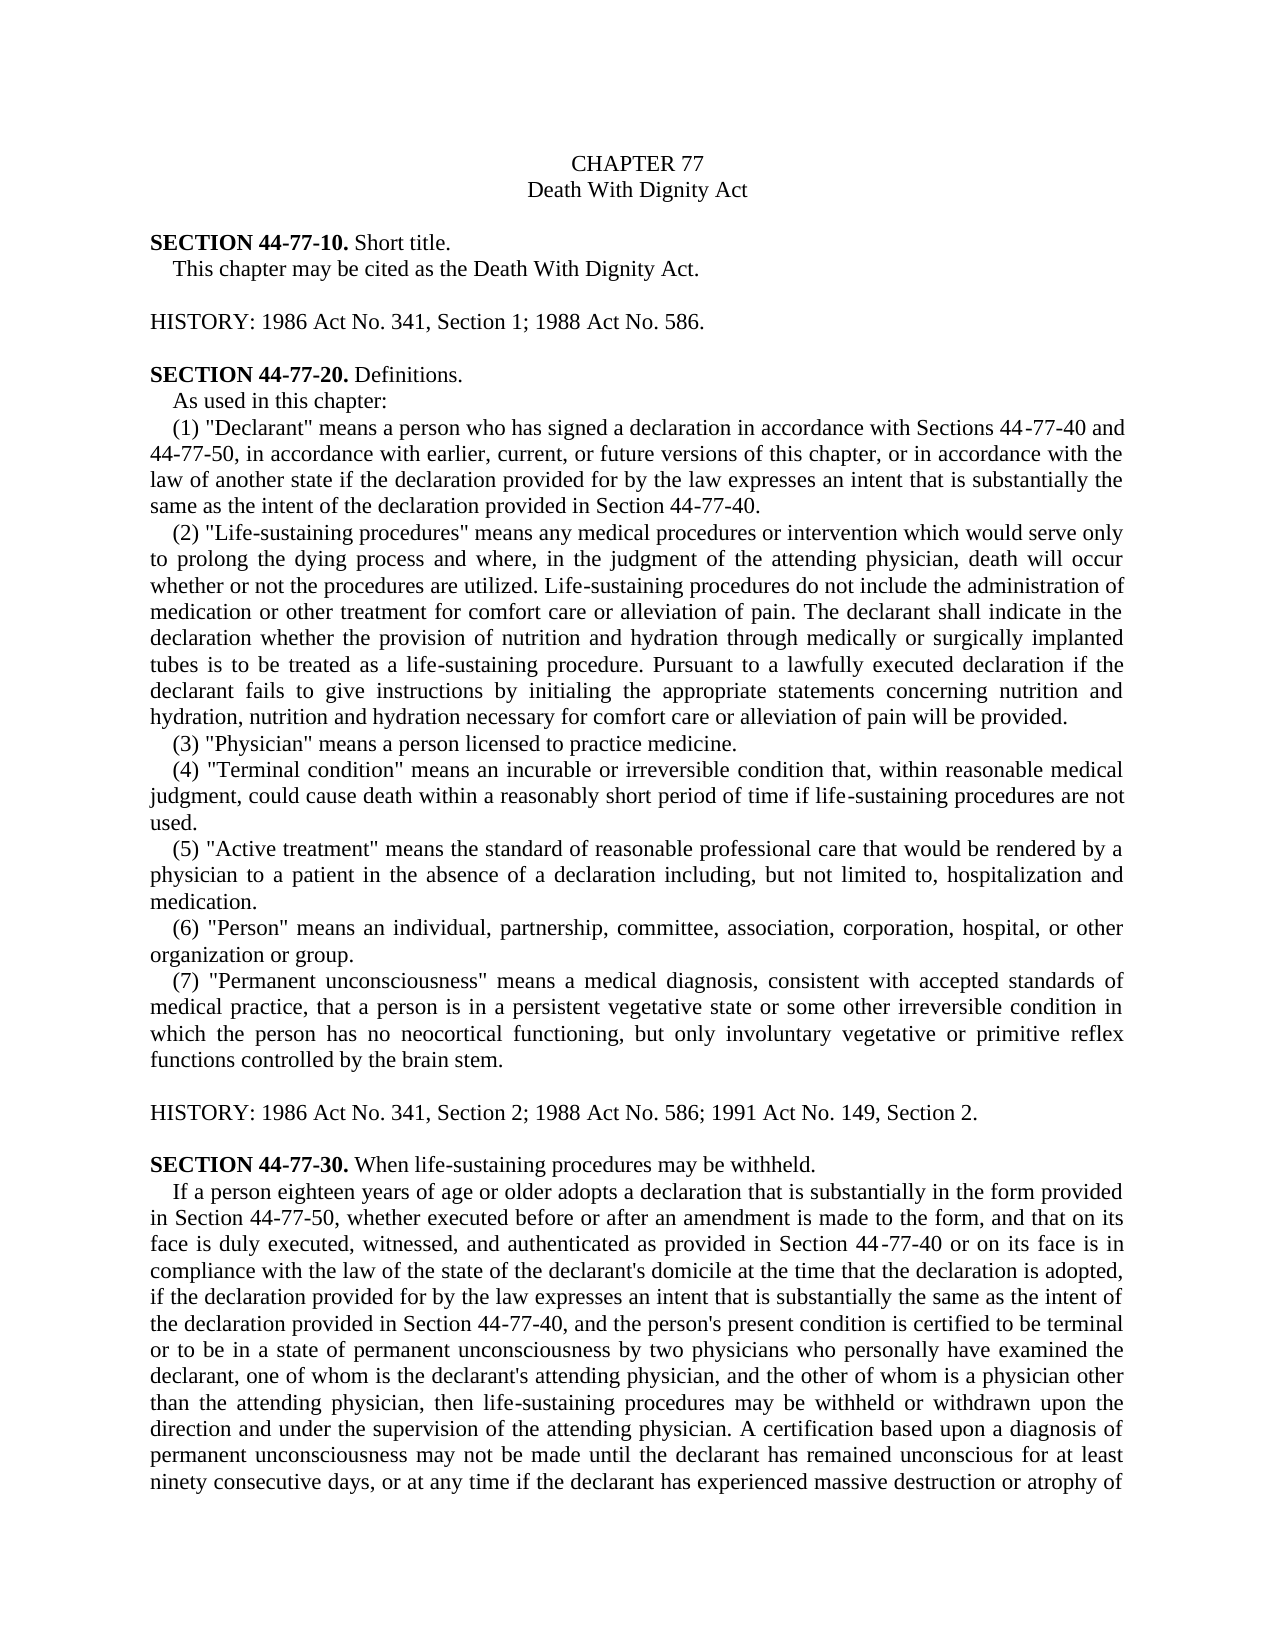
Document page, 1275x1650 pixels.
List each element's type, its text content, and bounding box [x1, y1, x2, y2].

text HISTORY: 1986 Act No. 341, Section 2; 1988 Act No. 586; 1991 Act No. 149, Section 2. [150, 1099, 1125, 1125]
text (7) "Permanent unconsciousness" means a medical diagnosis, consistent with accepted standards of medical practice, that a person is in a persistent vegetative state or some other irreversible condition in which the person has no neocortical functioning, but only involuntary vegetative or primitive reflex functions controlled by the brain stem. [150, 967, 1125, 1072]
text (6) "Person" means an individual, partnership, committee, association, corporation, hospital, or other organization or group. [150, 914, 1125, 967]
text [150, 1178, 1125, 1494]
text (5) "Active treatment" means the standard of reasonable professional care that would be rendered by a physician to a patient in the absence of a declaration including, but not limited to, hospitalization and medication. [150, 835, 1125, 914]
text SECTION 44-77-30. When life-sustaining procedures may be withheld. [150, 1151, 1125, 1178]
text (3) "Physician" means a person licensed to practice medicine. [150, 730, 1125, 756]
text This chapter may be cited as the Death With Dignity Act. [150, 255, 1125, 282]
text (2) "Life-sustaining procedures" means any medical procedures or intervention which would serve only to prolong the dying process and where, in the judgment of the attending physician, death will occur whether or not the procedures are utilized. Life-sustaining procedures do not include the administration of medication or other treatment for comfort care or alleviation of pain. The declarant shall indicate in the declaration whether the provision of nutrition and hydration through medically or surgically implanted tubes is to be treated as a life-sustaining procedure. Pursuant to a lawfully executed declaration if the declarant fails to give instructions by initialing the appropriate statements concerning nutrition and hydration, nutrition and hydration necessary for comfort care or alleviation of pain will be provided. [150, 519, 1125, 730]
text As used in this chapter: [150, 387, 1125, 413]
text Death With Dignity Act [150, 176, 1125, 203]
text SECTION 44-77-20. Definitions. [150, 361, 1125, 387]
text CHAPTER 77 [150, 150, 1125, 176]
text HISTORY: 1986 Act No. 341, Section 1; 1988 Act No. 586. [150, 308, 1125, 334]
text (4) "Terminal condition" means an incurable or irreversible condition that, within reasonable medical judgment, could cause death within a reasonably short period of time if life-sustaining procedures are not used. [150, 756, 1125, 835]
text SECTION 44-77-10. Short title. [150, 229, 1125, 255]
text (1) "Declarant" means a person who has signed a declaration in accordance with Sections 44-77-40 and 44-77-50, in accordance with earlier, current, or future versions of this chapter, or in accordance with the law of another state if the declaration provided for by the law expresses an intent that is substantially the same as the intent of the declaration provided in Section 44-77-40. [150, 413, 1125, 519]
